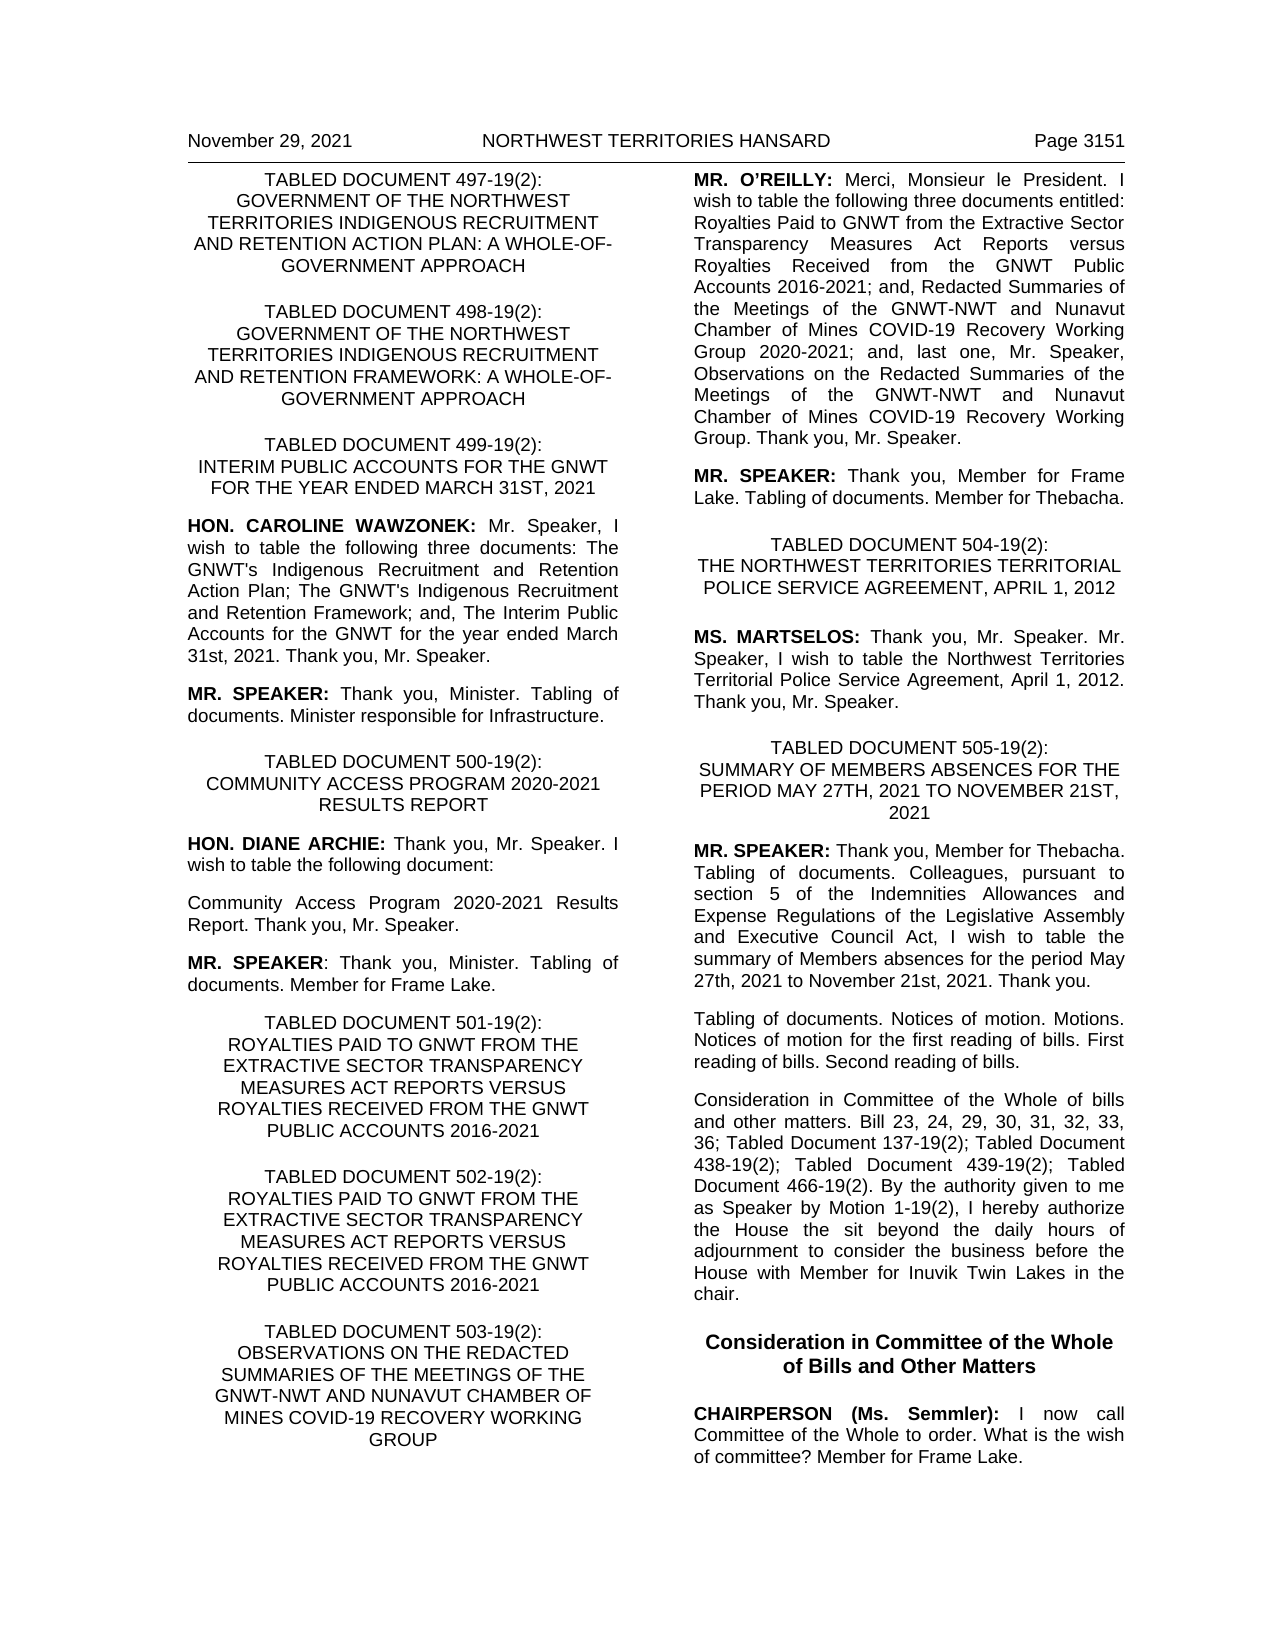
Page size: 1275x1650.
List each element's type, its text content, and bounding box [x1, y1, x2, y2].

text MR. SPEAKER: Thank you, Member for Frame Lake. Tabling of documents. Member for Thebacha. [694, 465, 1125, 508]
text HON. CAROLINE WAWZONEK: Mr. Speaker, I wish to table the following three documents: The GNWT's Indigenous Recruitment and Retention Action Plan; The GNWT's Indigenous Recruitment and Retention Framework; and, The Interim Public Accounts for the GNWT for the year ended March 31st, 2021. Thank you, Mr. Speaker. [187, 515, 619, 666]
text Tabled Document 501-19(2): Royalties Paid to GNWT from the Extractive Sector Transparency Measures Act Reports versus Royalties Received from the GNWT Public Accounts 2016-2021 [187, 1012, 619, 1141]
text Tabling of documents. Notices of motion. Motions. Notices of motion for the first reading of bills. First reading of bills. Second reading of bills. [694, 1008, 1125, 1072]
subtitle Consideration in Committee of the Whole of Bills and Other Matters [694, 1330, 1125, 1378]
subtitle Tabled Document 498-19(2): Government of the Northwest Territories Indigenous Recruitment and Retention FrameworK: A Whole-of-Government Approach [187, 301, 619, 409]
subtitle Tabled Document 500-19(2): Community Access Program 2020-2021 Results Report [187, 751, 619, 816]
text Consideration in Committee of the Whole of bills and other matters. Bill 23, 24, 29, 30, 31, 32, 33, 36; Tabled Document 137-19(2); Tabled Document 438-19(2); Tabled Document 439-19(2); Tabled Document 466-19(2). By the authority given to me as Speaker by Motion 1-19(2), I hereby authorize the House the sit beyond the daily hours of adjournment to consider the business before the House with Member for Inuvik Twin Lakes in the chair. [694, 1089, 1125, 1305]
text MR. SPEAKER: Thank you, Member for Thebacha. Tabling of documents. Colleagues, pursuant to section 5 of the Indemnities Allowances and Expense Regulations of the Legislative Assembly and Executive Council Act, I wish to table the summary of Members absences for the period May 27th, 2021 to November 21st, 2021. Thank you. [694, 840, 1125, 991]
subtitle Tabled Document 505-19(2): Summary of Members absences for the period May 27th, 2021 to November 21st, 2021 [694, 737, 1125, 823]
text MR. SPEAKER: Thank you, Minister. Tabling of documents. Minister responsible for Infrastructure. [187, 683, 619, 726]
subtitle Tabled Document 504-19(2): the Northwest Territories Territorial Police Service Agreement, April 1, 2012 [694, 533, 1125, 598]
text HON. DIANE ARCHIE: Thank you, Mr. Speaker. I wish to table the following document: [187, 832, 619, 876]
text MS. MARTSELOS: Thank you, Mr. Speaker. Mr. Speaker, I wish to table the Northwest Territories Territorial Police Service Agreement, April 1, 2012. Thank you, Mr. Speaker. [694, 626, 1125, 712]
text MR. SPEAKER: Thank you, Minister. Tabling of documents. Member for Frame Lake. [187, 952, 619, 995]
subtitle Tabled Document 503-19(2): Observations on the Redacted Summaries of the Meetings of the GNWT-NWT and Nunavut Chamber of Mines COVID-19 Recovery Working Group [187, 1321, 619, 1450]
subtitle Tabled Document 499-19(2): Interim Public Accounts for the GNWT for the year ended March 31st, 2021 [187, 434, 619, 499]
text MR. O’REILLY: Merci, Monsieur le President. I wish to table the following three documents entitled: Royalties Paid to GNWT from the Extractive Sector Transparency Measures Act Reports versus Royalties Received from the GNWT Public Accounts 2016-2021; and, Redacted Summaries of the Meetings of the GNWT-NWT and Nunavut Chamber of Mines COVID-19 Recovery Working Group 2020-2021; and, last one, Mr. Speaker, Observations on the Redacted Summaries of the Meetings of the GNWT-NWT and Nunavut Chamber of Mines COVID-19 Recovery Working Group. Thank you, Mr. Speaker. [694, 168, 1125, 449]
text Community Access Program 2020-2021 Results Report. Thank you, Mr. Speaker. [187, 892, 619, 935]
subtitle Tabled Document 502-19(2): Royalties Paid to GNWT from the Extractive Sector Transparency Measures Act Reports versus Royalties Received from the GNWT Public Accounts 2016-2021 [187, 1166, 619, 1296]
subtitle Tabled Document 497-19(2): Government of the Northwest Territories Indigenous Recruitment and Retention Action Plan: A Whole-of-Government Approach [187, 168, 619, 276]
text CHAIRPERSON (Ms. Semmler): I now call Committee of the Whole to order. What is the wish of committee? Member for Frame Lake. [694, 1403, 1125, 1467]
